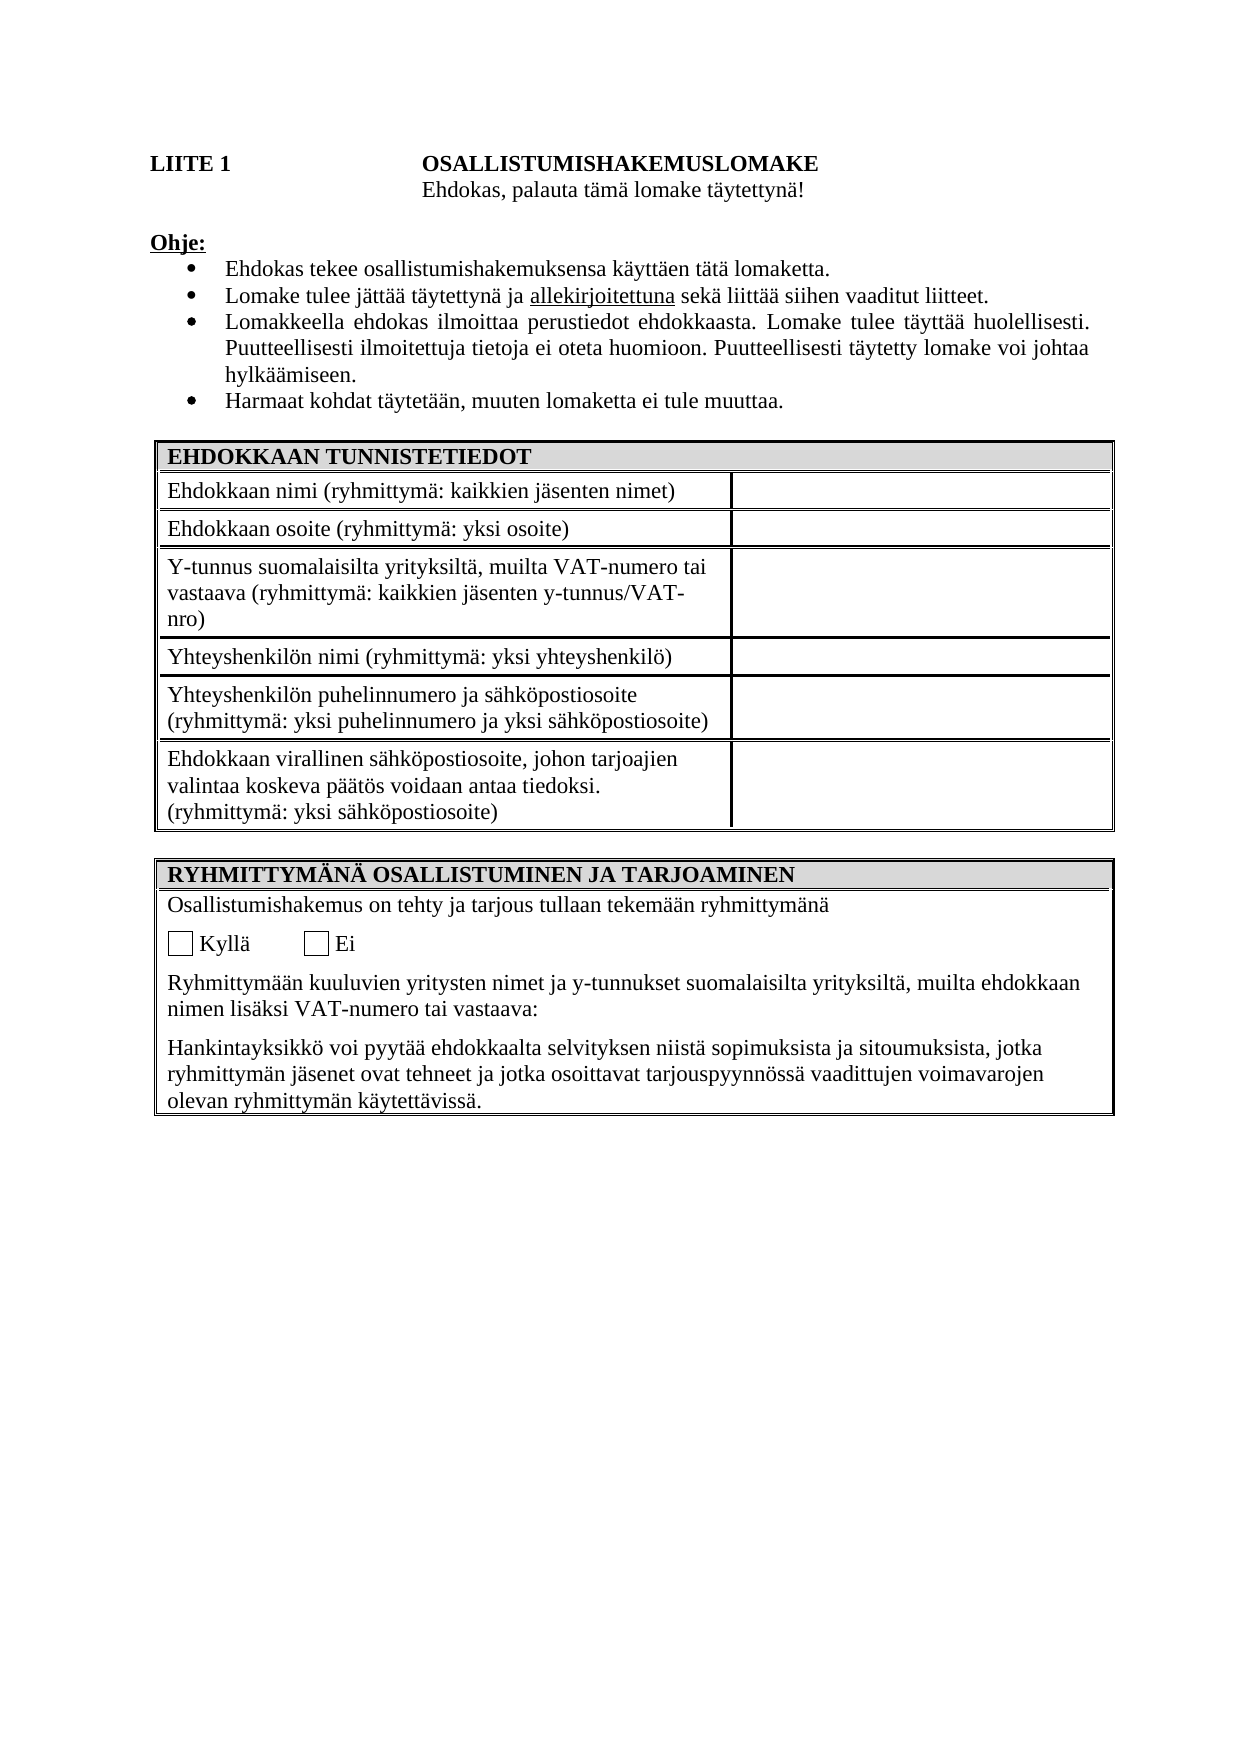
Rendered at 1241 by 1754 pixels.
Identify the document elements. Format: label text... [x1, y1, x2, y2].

table_header Ryhmittymänä OSALLISTUMINEN JA tarjoaminen [157, 862, 1112, 888]
list Ehdokas tekee osallistumishakemuksensa käyttäen tätä lomaketta. [187, 255, 1090, 282]
table_cell Y-tunnus suomalaisilta yrityksiltä, muilta VAT-numero tai vastaava (ryhmittymä: kaikkien jäsenten y-tunnus/VAT-nro) [158, 545, 730, 636]
table_cell Yhteyshenkilön nimi (ryhmittymä: yksi yhteyshenkilö) [158, 636, 730, 674]
list Harmaat kohdat täytetään, muuten lomaketta ei tule muuttaa. [187, 387, 1090, 413]
table_cell [733, 674, 1112, 738]
table_cell [733, 545, 1112, 636]
table_cell [733, 470, 1112, 507]
table_cell Yhteyshenkilön puhelinnumero ja sähköpostiosoite (ryhmittymä: yksi puhelinnumero ja yksi sähköpostiosoite) [158, 674, 730, 738]
table_cell Ehdokkaan nimi (ryhmittymä: kaikkien jäsenten nimet) [158, 470, 730, 507]
table_cell [731, 738, 1112, 829]
table_header EHDOKKAAN tunnistetiedot [158, 443, 1112, 469]
table_cell [733, 636, 1112, 674]
table_cell Ehdokkaan virallinen sähköpostiosoite, johon tarjoajien valintaa koskeva päätös voidaan antaa tiedoksi. (ryhmittymä: yksi sähköpostiosoite) [158, 738, 731, 829]
text Ohje: [150, 229, 1090, 255]
table_cell [733, 508, 1112, 545]
list Lomakkeella ehdokas ilmoittaa perustiedot ehdokkaasta. Lomake tulee täyttää huolellisesti. Puutteellisesti ilmoitettuja tietoja ei oteta huomioon. Puutteellisesti täytetty lomake voi johtaa hylkäämiseen. [187, 308, 1090, 387]
table_cell Ehdokkaan osoite (ryhmittymä: yksi osoite) [158, 508, 730, 545]
list Lomake tulee jättää täytettynä ja allekirjoitettuna sekä liittää siihen vaaditut liitteet. [187, 282, 1090, 308]
text LIITE 1 OSALLISTUMISHAKEMUSLOMAKE Ehdokas, palauta tämä lomake täytettynä! [150, 150, 1090, 203]
table_cell Osallistumishakemus on tehty ja tarjous tullaan tekemään ryhmittymänä Kyllä Ei Ryhmittymään kuuluvien yritysten nimet ja y-tunnukset suomalaisilta yrityksiltä, muilta ehdokkaan nimen lisäksi VAT-numero tai vastaava: Hankintayksikkö voi pyytää ehdokkaalta selvityksen niistä sopimuksista ja sitoumuksista, jotka ryhmittymän jäsenet ovat tehneet ja jotka osoittavat tarjouspyynnössä vaadittujen voimavarojen olevan ryhmittymän käytettävissä. [157, 888, 1112, 1113]
